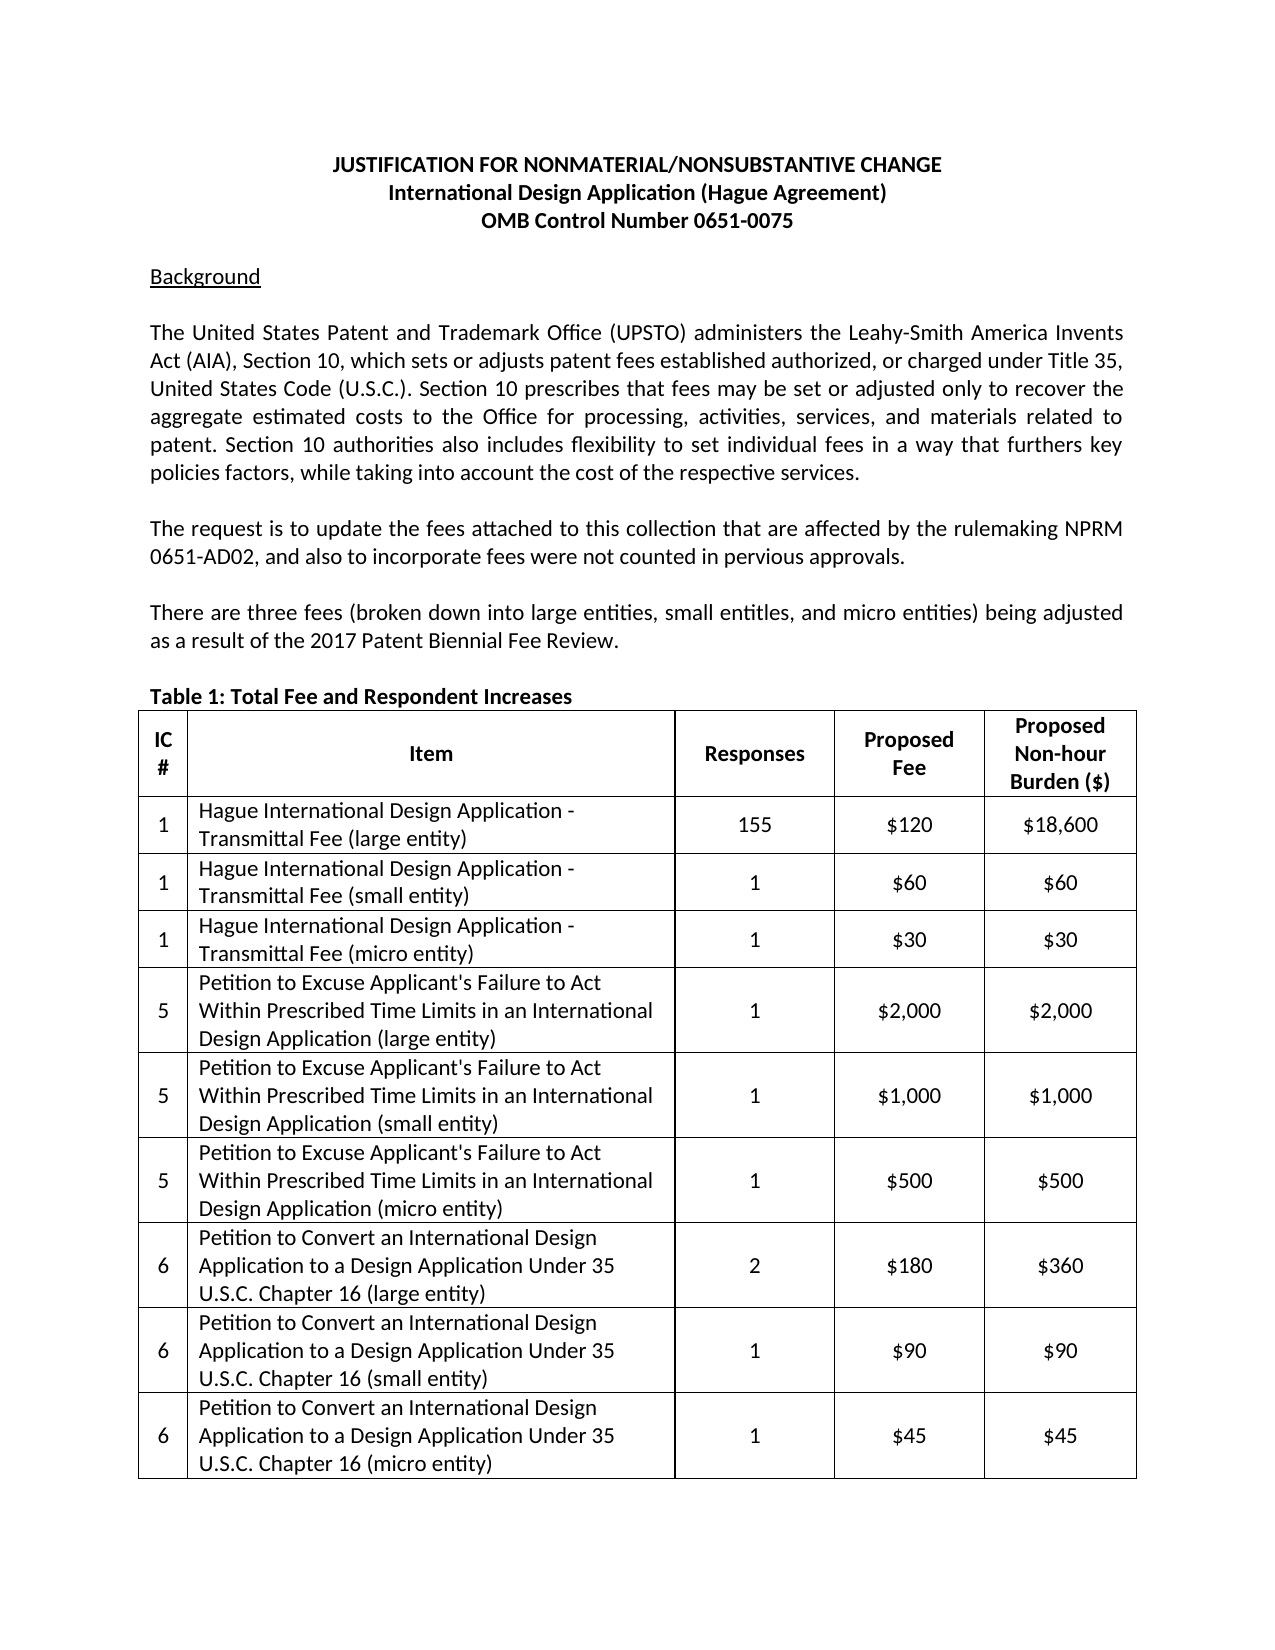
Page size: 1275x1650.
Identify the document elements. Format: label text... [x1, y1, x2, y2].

table_cell $18,600 [985, 797, 1136, 853]
table_cell $360 [985, 1223, 1136, 1307]
table_cell Petition to Excuse Applicant's Failure to Act Within Prescribed Time Limits in an International Design Application (large entity) [188, 968, 674, 1052]
table_cell 1 [139, 911, 187, 967]
table_cell $2,000 [985, 968, 1136, 1052]
table_cell 5 [139, 1053, 187, 1137]
table_cell 1 [676, 911, 834, 967]
table_cell $2,000 [835, 968, 984, 1052]
table_cell $30 [985, 911, 1136, 967]
table_cell $45 [835, 1393, 984, 1477]
table_cell 6 [139, 1393, 187, 1477]
table_cell $1,000 [835, 1053, 984, 1137]
table_header Responses [676, 711, 834, 796]
table_cell Petition to Excuse Applicant's Failure to Act Within Prescribed Time Limits in an International Design Application (small entity) [188, 1053, 674, 1137]
table_cell $45 [985, 1393, 1136, 1477]
table_cell 2 [676, 1223, 834, 1307]
table_cell 5 [139, 1138, 187, 1222]
table_cell $90 [835, 1308, 984, 1392]
table_cell 1 [139, 854, 187, 910]
table_cell Hague International Design Application - Transmittal Fee (small entity) [188, 854, 674, 910]
table_cell 1 [676, 1138, 834, 1222]
text International Design Application (Hague Agreement) [150, 178, 1125, 206]
table_cell 1 [676, 1308, 834, 1392]
table_header Proposed Non-hour Burden ($) [985, 711, 1136, 796]
table_cell 155 [676, 797, 834, 853]
table_cell 1 [139, 797, 187, 853]
text The request is to update the fees attached to this collection that are affected by the rulemaking NPRM 0651-AD02, and also to incorporate fees were not counted in pervious approvals. [150, 514, 1125, 570]
text Table 1: Total Fee and Respondent Increases [150, 682, 1125, 710]
table_cell $180 [835, 1223, 984, 1307]
table_cell 1 [676, 968, 834, 1052]
table_cell Hague International Design Application - Transmittal Fee (large entity) [188, 797, 674, 853]
table_header Item [188, 711, 674, 796]
table_header IC # [139, 711, 187, 796]
table_cell Hague International Design Application - Transmittal Fee (micro entity) [188, 911, 674, 967]
text The United States Patent and Trademark Office (UPSTO) administers the Leahy-Smith America Invents Act (AIA), Section 10, which sets or adjusts patent fees established authorized, or charged under Title 35, United States Code (U.S.C.). Section 10 prescribes that fees may be set or adjusted only to recover the aggregate estimated costs to the Office for processing, activities, services, and materials related to patent. Section 10 authorities also includes flexibility to set individual fees in a way that furthers key policies factors, while taking into account the cost of the respective services. [150, 318, 1125, 486]
table_cell $90 [985, 1308, 1136, 1392]
table_cell Petition to Convert an International Design Application to a Design Application Under 35 U.S.C. Chapter 16 (small entity) [188, 1308, 674, 1392]
table_cell $60 [835, 854, 984, 910]
text JUSTIFICATION FOR NONMATERIAL/NONSUBSTANTIVE CHANGE [150, 150, 1125, 178]
table_cell $120 [835, 797, 984, 853]
table_cell 6 [139, 1223, 187, 1307]
table_cell $30 [835, 911, 984, 967]
text There are three fees (broken down into large entities, small entitles, and micro entities) being adjusted as a result of the 2017 Patent Biennial Fee Review. [150, 598, 1125, 654]
table_cell Petition to Convert an International Design Application to a Design Application Under 35 U.S.C. Chapter 16 (micro entity) [188, 1393, 674, 1477]
table_cell 1 [676, 854, 834, 910]
table_cell 6 [139, 1308, 187, 1392]
text Background [150, 262, 1125, 290]
table_cell $500 [985, 1138, 1136, 1222]
table_cell 1 [676, 1393, 834, 1477]
table_cell Petition to Convert an International Design Application to a Design Application Under 35 U.S.C. Chapter 16 (large entity) [188, 1223, 674, 1307]
table_cell 1 [676, 1053, 834, 1137]
text OMB Control Number 0651-0075 [150, 206, 1125, 234]
table_cell $500 [835, 1138, 984, 1222]
table_cell Petition to Excuse Applicant's Failure to Act Within Prescribed Time Limits in an International Design Application (micro entity) [188, 1138, 674, 1222]
table_cell $1,000 [985, 1053, 1136, 1137]
table_cell $60 [985, 854, 1136, 910]
table_cell 5 [139, 968, 187, 1052]
table_header Proposed Fee [835, 711, 984, 796]
